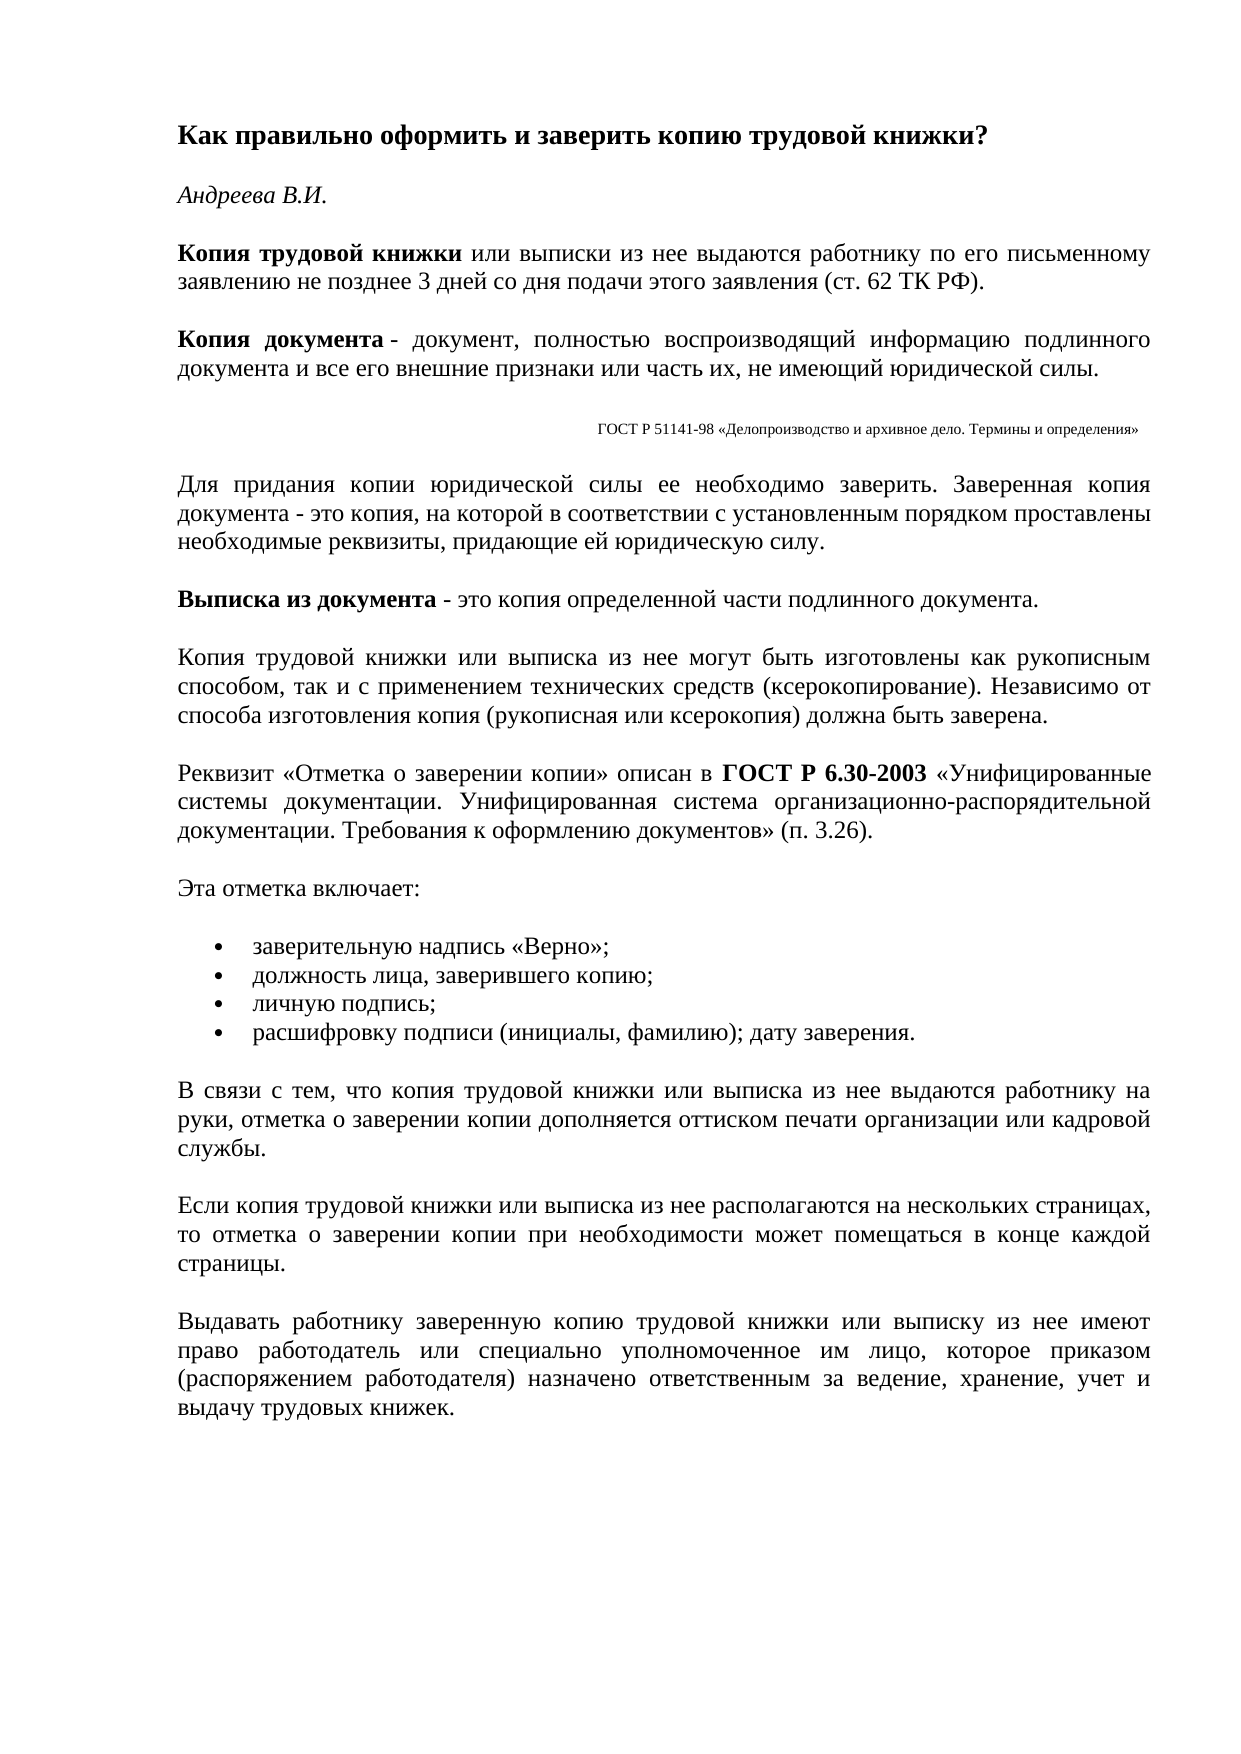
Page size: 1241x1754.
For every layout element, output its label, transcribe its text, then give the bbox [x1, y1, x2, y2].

text Копия документа - документ, полностью воспроизводящий информацию подлинного документа и все его внешние признаки или часть их, не имеющий юридической силы. [177, 324, 1152, 382]
text Копия трудовой книжки или выписки из нее выдаются работнику по его письменному заявлению не позднее 3 дней со дня подачи этого заявления (ст. 62 ТК РФ). [177, 238, 1152, 295]
text Как правильно оформить и заверить копию трудовой книжки? [177, 118, 1152, 151]
text Выдавать работнику заверенную копию трудовой книжки или выписку из нее имеют право работодатель или специально уполномоченное им лицо, которое приказом (распоряжением работодателя) назначено ответственным за ведение, хранение, учет и выдачу трудовых книжек. [177, 1306, 1152, 1421]
list заверительную надпись «Верно»; [215, 931, 1152, 960]
list должность лица, заверившего копию; [215, 960, 1152, 988]
list личную подпись; [215, 988, 1152, 1017]
text Если копия трудовой книжки или выписка из нее располагаются на нескольких страницах, то отметка о заверении копии при необходимости может помещаться в конце каждой страницы. [177, 1191, 1152, 1277]
text Для придания копии юридической силы ее необходимо заверить. Заверенная копия документа - это копия, на которой в соответствии с установленным порядком проставлены необходимые реквизиты, придающие ей юридическую силу. [177, 469, 1152, 555]
text ГОСТ Р 51141-98 «Делопроизводство и архивное дело. Термины и определения» [177, 411, 1152, 440]
list расшифровку подписи (инициалы, фамилию); дату заверения. [215, 1017, 1152, 1046]
text Выписка из документа - это копия определенной части подлинного документа. [177, 584, 1152, 613]
text Андреева В.И. [177, 180, 1152, 208]
text В связи с тем, что копия трудовой книжки или выписка из нее выдаются работнику на руки, отметка о заверении копии дополняется оттиском печати организации или кадровой службы. [177, 1075, 1152, 1161]
text Копия трудовой книжки или выписка из нее могут быть изготовлены как рукописным способом, так и с применением технических средств (ксерокопирование). Независимо от способа изготовления копия (рукописная или ксерокопия) должна быть заверена. [177, 642, 1152, 728]
text Реквизит «Отметка о заверении копии» описан в ГОСТ Р 6.30-2003 «Унифицированные системы документации. Унифицированная система организационно-распорядительной документации. Требования к оформлению документов» (п. 3.26). [177, 758, 1152, 844]
text Эта отметка включает: [177, 873, 1152, 902]
